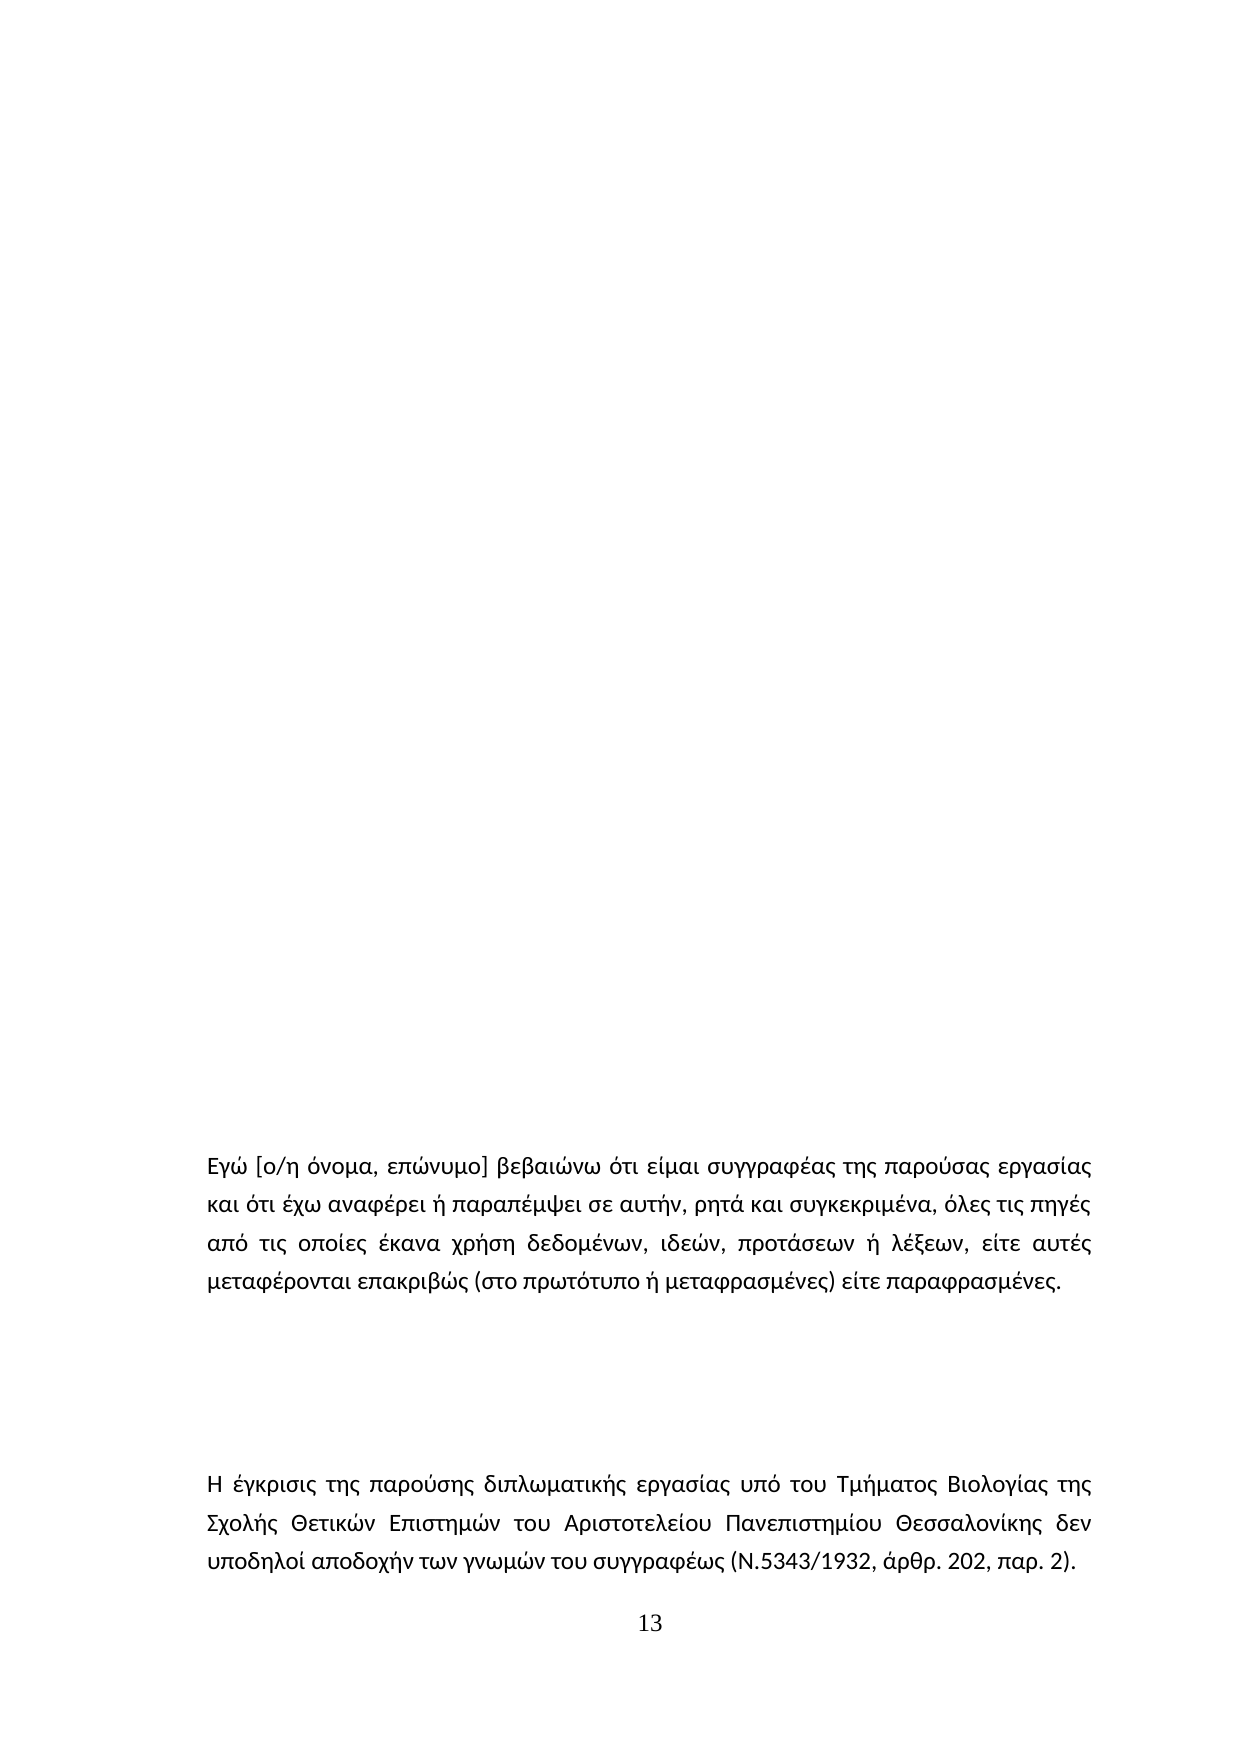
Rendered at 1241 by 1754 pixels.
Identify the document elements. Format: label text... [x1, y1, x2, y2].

text Η έγκρισις της παρούσης διπλωματικής εργασίας υπό του Τμήματος Βιολογίας της Σχολής Θετικών Επιστημών του Αριστοτελείου Πανεπιστημίου Θεσσαλονίκης δεν υποδηλοί αποδοχήν των γνωμών του συγγραφέως (Ν.5343/1932, άρθρ. 202, παρ. 2). [207, 1468, 1092, 1575]
text Εγώ [ο/η όνομα, επώνυμο] βεβαιώνω ότι είμαι συγγραφέας της παρούσας εργασίας και ότι έχω αναφέρει ή παραπέμψει σε αυτήν, ρητά και συγκεκριμένα, όλες τις πηγές από τις οποίες έκανα χρήση δεδομένων, ιδεών, προτάσεων ή λέξεων, είτε αυτές μεταφέρονται επακριβώς (στο πρωτότυπο ή μεταφρασμένες) είτε παραφρασμένες. [207, 1150, 1092, 1295]
